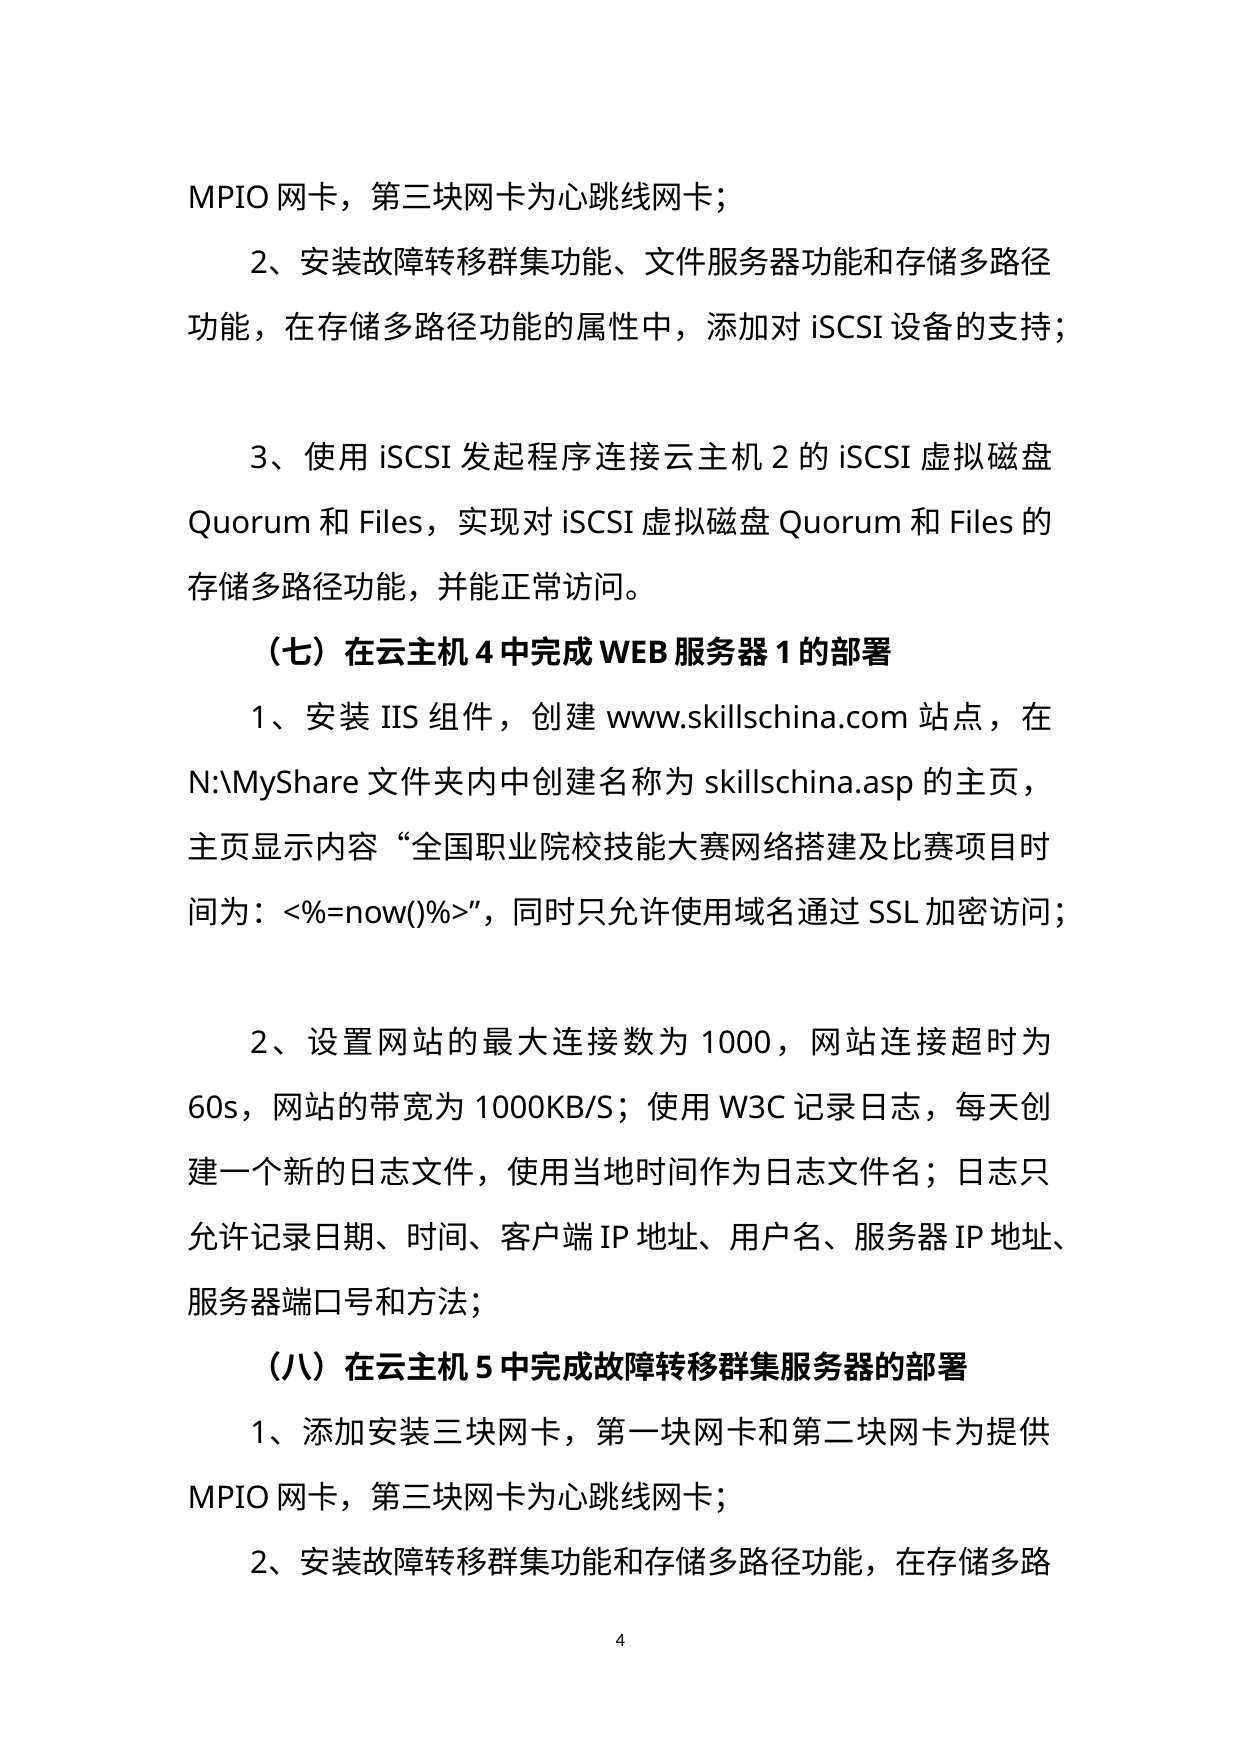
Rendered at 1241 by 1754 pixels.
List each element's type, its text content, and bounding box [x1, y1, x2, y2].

text 1、安装IIS组件，创建www.skillschina.com站点，在N:\MyShare文件夹内中创建名称为skillschina.asp的主页，主页显示内容“全国职业院校技能大赛网络搭建及比赛项目时间为：<%=now()%>”，同时只允许使用域名通过SSL加密访问； [187, 682, 1053, 1007]
text 1、添加安装三块网卡，第一块网卡和第二块网卡为提供MPIO网卡，第三块网卡为心跳线网卡； [187, 1397, 1053, 1527]
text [187, 1527, 1053, 1592]
text （七）在云主机4中完成WEB服务器1的部署 [187, 617, 1053, 682]
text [187, 162, 1053, 227]
text （八）在云主机5中完成故障转移群集服务器的部署 [187, 1332, 1053, 1397]
text 3、使用iSCSI发起程序连接云主机2的iSCSI虚拟磁盘Quorum和Files，实现对iSCSI虚拟磁盘Quorum和Files的存储多路径功能，并能正常访问。 [187, 422, 1053, 617]
text 2、安装故障转移群集功能、文件服务器功能和存储多路径功能，在存储多路径功能的属性中，添加对iSCSI设备的支持； [187, 227, 1053, 422]
text 2、设置网站的最大连接数为1000，网站连接超时为60s，网站的带宽为1000KB/S；使用W3C记录日志，每天创建一个新的日志文件，使用当地时间作为日志文件名；日志只允许记录日期、时间、客户端IP地址、用户名、服务器IP地址、服务器端口号和方法； [187, 1007, 1053, 1332]
